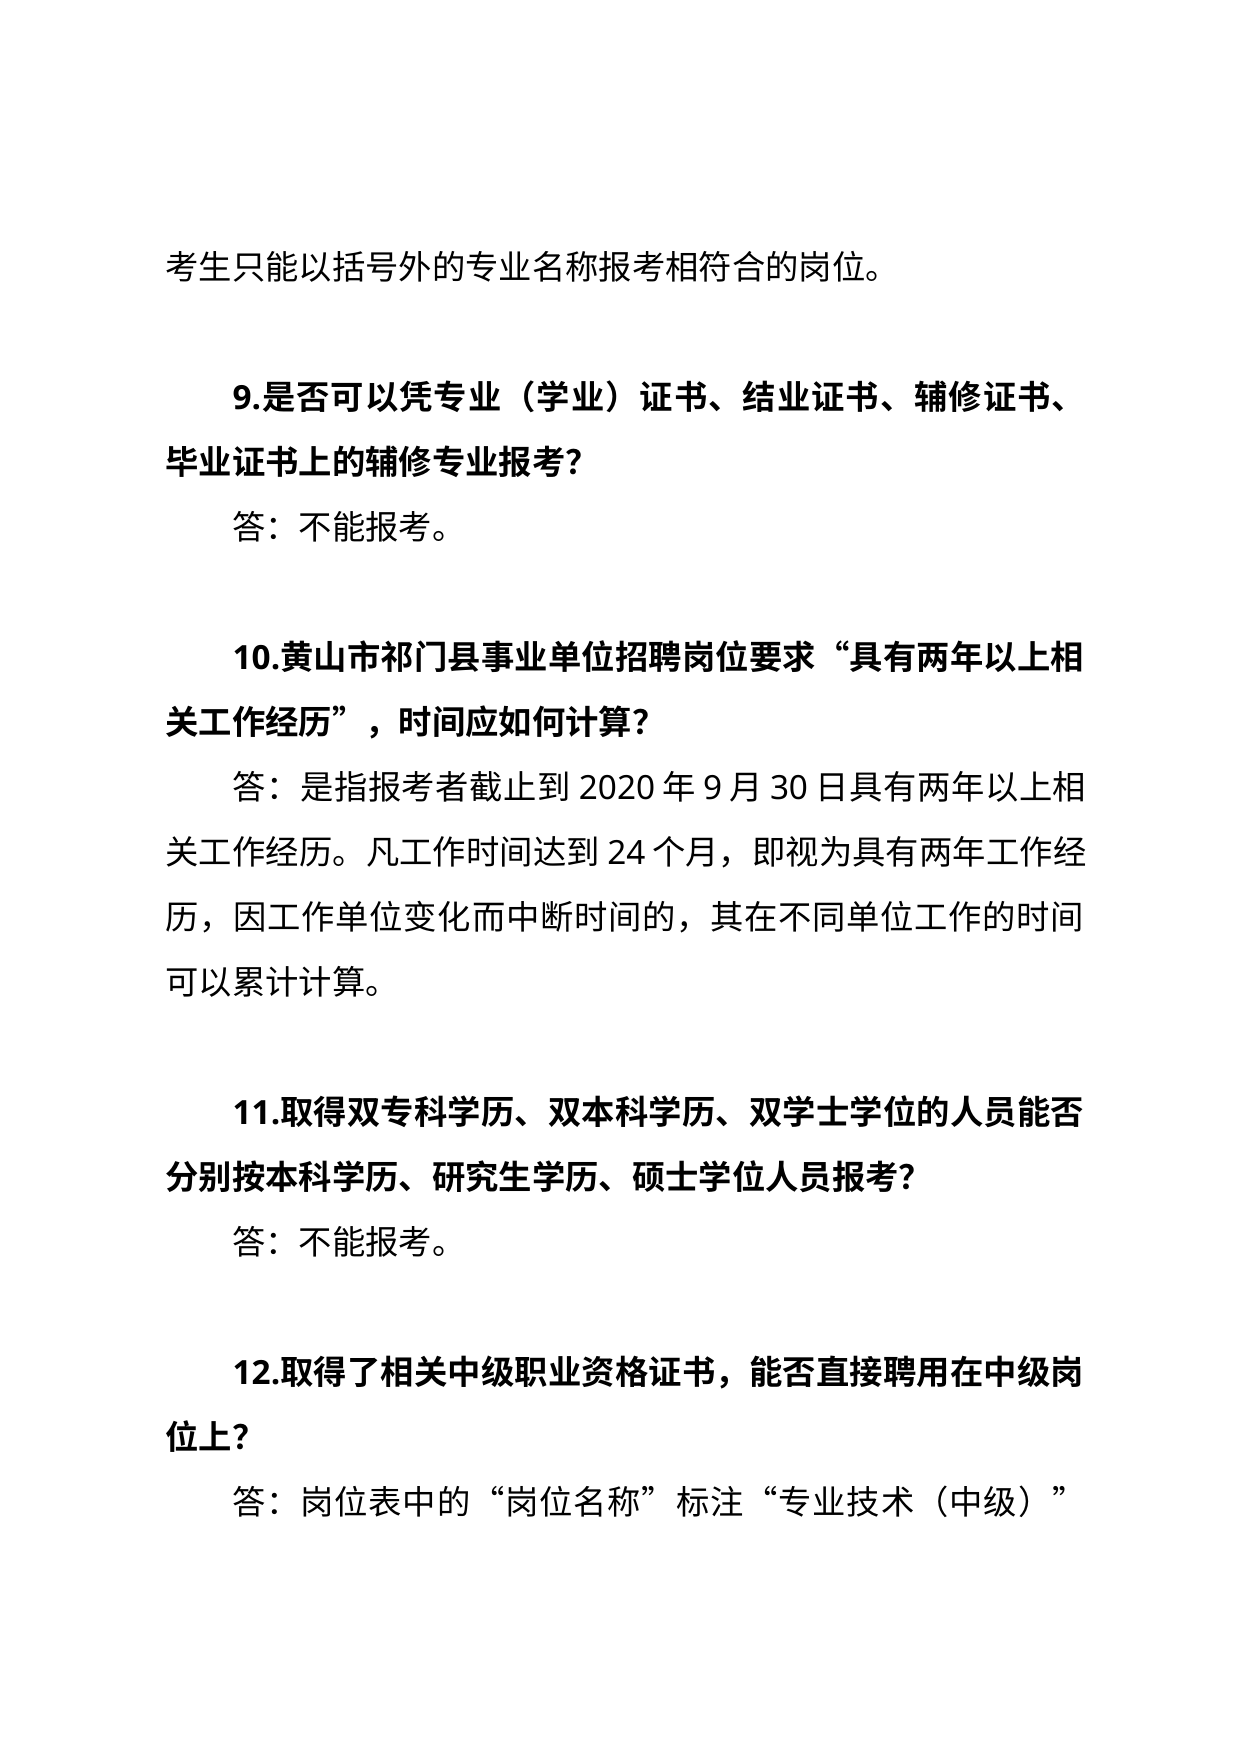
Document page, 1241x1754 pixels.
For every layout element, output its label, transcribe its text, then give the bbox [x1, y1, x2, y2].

text 答：不能报考。 [165, 493, 1087, 558]
text 答：不能报考。 [165, 1208, 1087, 1273]
text 答：是指报考者截止到2020年9月30日具有两年以上相关工作经历。凡工作时间达到24个月，即视为具有两年工作经历，因工作单位变化而中断时间的，其在不同单位工作的时间可以累计计算。 [165, 753, 1087, 1013]
text 11.取得双专科学历、双本科学历、双学士学位的人员能否分别按本科学历、研究生学历、硕士学位人员报考？ [165, 1078, 1087, 1208]
text 9.是否可以凭专业（学业）证书、结业证书、辅修证书、毕业证书上的辅修专业报考？ [165, 363, 1087, 493]
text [165, 1468, 1087, 1533]
text 12.取得了相关中级职业资格证书，能否直接聘用在中级岗位上？ [165, 1338, 1087, 1468]
text 10.黄山市祁门县事业单位招聘岗位要求“具有两年以上相关工作经历”，时间应如何计算？ [165, 623, 1087, 753]
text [165, 233, 1087, 298]
